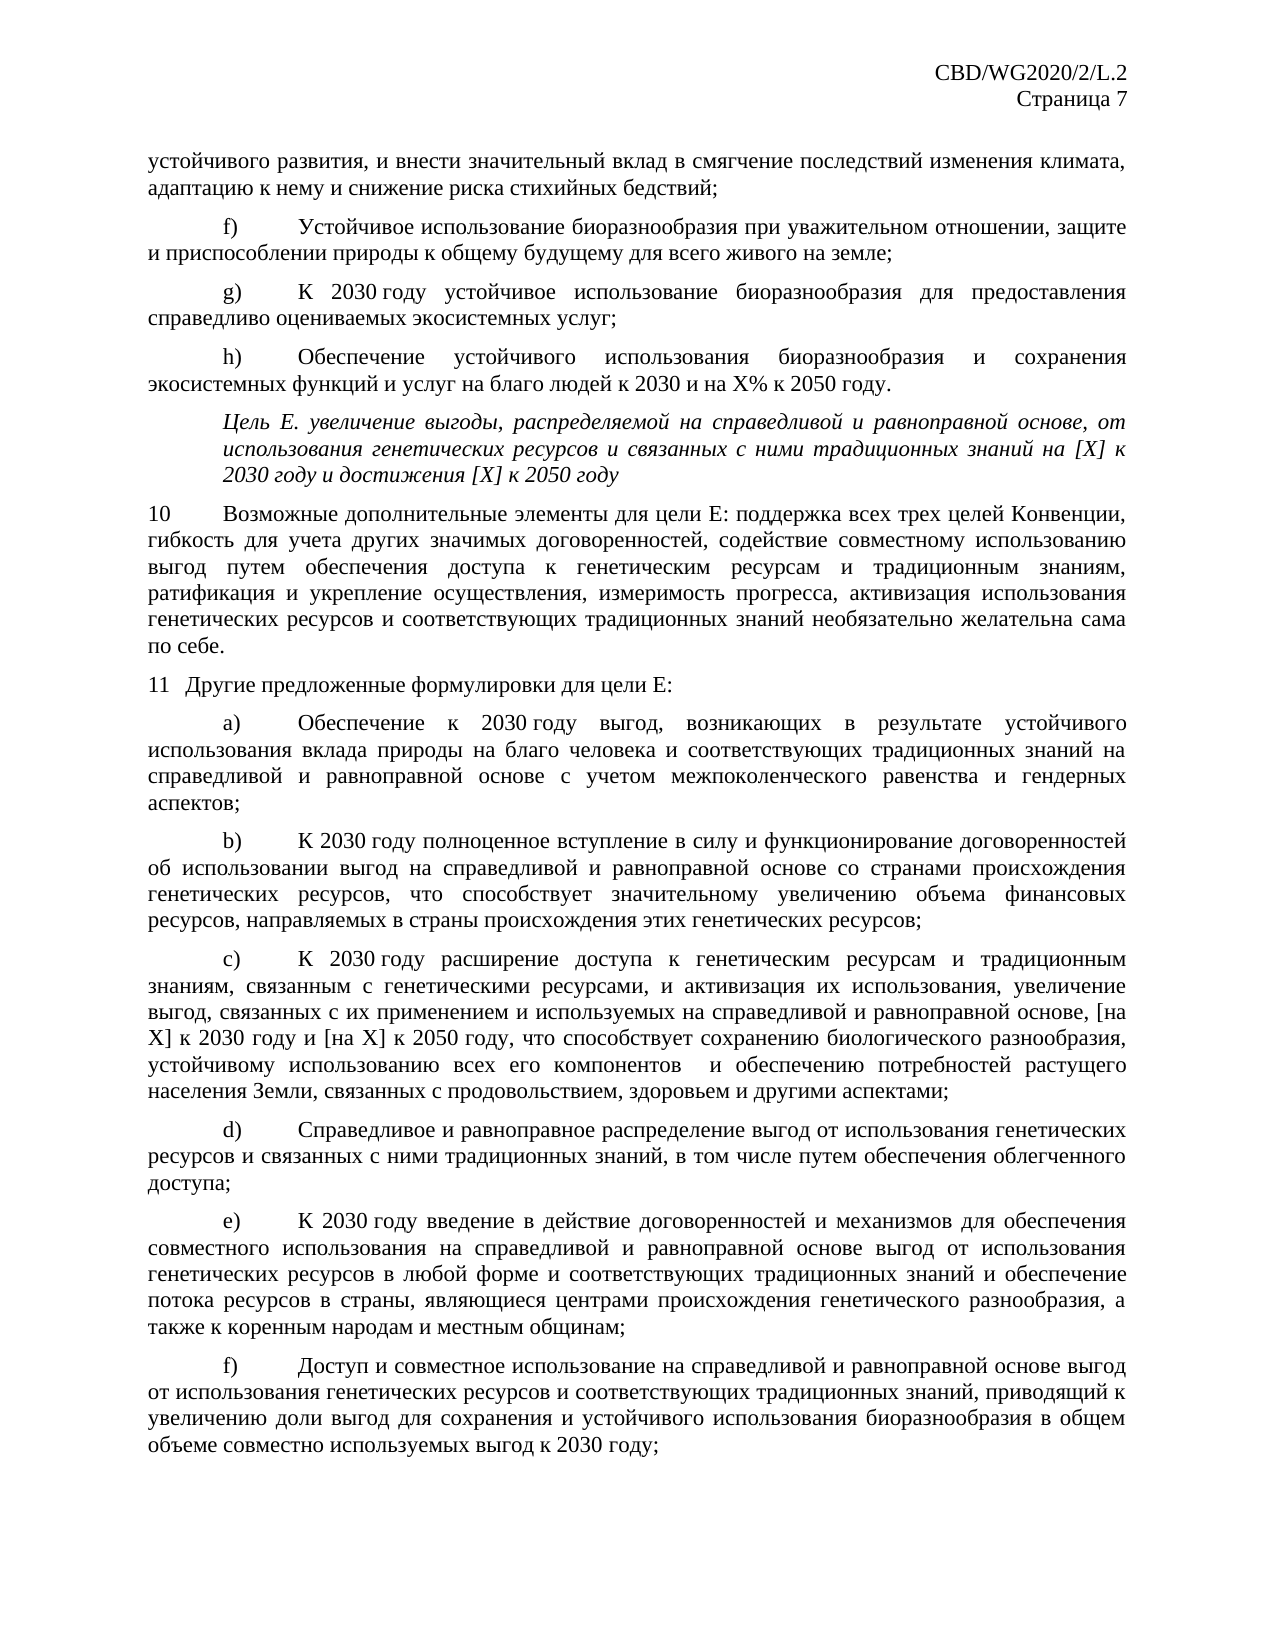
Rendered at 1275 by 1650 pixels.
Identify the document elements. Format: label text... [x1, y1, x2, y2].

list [148, 148, 1127, 200]
list Справедливое и равноправное распределение выгод от использования генетических ресурсов и связанных с ними традиционных знаний, в том числе путем обеспечения облегченного доступа; [148, 1116, 1127, 1195]
list Обеспечение к 2030 году выгод, возникающих в результате устойчивого использования вклада природы на благо человека и соответствующих традиционных знаний на справедливой и равноправной основе с учетом межпоколенческого равенства и гендерных аспектов; [148, 709, 1127, 815]
list К 2030 году расширение доступа к генетическим ресурсам и традиционным знаниям, связанным с генетическими ресурсами, и активизация их использования, увеличение выгод, связанных с их применением и используемых на справедливой и равноправной основе, [на X] к 2030 году и [на X] к 2050 году, что способствует сохранению биологического разнообразия, устойчивому использованию всех его компонентов и обеспечению потребностей растущего населения Земли, связанных с продовольствием, здоровьем и другими аспектами; [148, 945, 1127, 1103]
list К 2030 году полноценное вступление в силу и функционирование договоренностей об использовании выгод на справедливой и равноправной основе со странами происхождения генетических ресурсов, что способствует значительному увеличению объема финансовых ресурсов, направляемых в страны происхождения этих генетических ресурсов; [148, 827, 1127, 933]
list К 2030 году введение в действие договоренностей и механизмов для обеспечения совместного использования на справедливой и равноправной основе выгод от использования генетических ресурсов в любой форме и соответствующих традиционных знаний и обеспечение потока ресурсов в страны, являющиеся центрами происхождения генетического разнообразия, а также к коренным народам и местным общинам; [148, 1207, 1127, 1339]
list К 2030 году устойчивое использование биоразнообразия для предоставления справедливо оцениваемых экосистемных услуг; [148, 278, 1127, 331]
list Другие предложенные формулировки для цели Е: [148, 671, 1127, 697]
list Обеспечение устойчивого использования биоразнообразия и сохранения экосистемных функций и услуг на благо людей к 2030 и на X% к 2050 году. [148, 343, 1127, 396]
list Возможные дополнительные элементы для цели Е: поддержка всех трех целей Конвенции, гибкость для учета других значимых договоренностей, содействие совместному использованию выгод путем обеспечения доступа к генетическим ресурсам и традиционным знаниям, ратификация и укрепление осуществления, измеримость прогресса, активизация использования генетических ресурсов и соответствующих традиционных знаний необязательно желательна сама по себе. [148, 500, 1127, 658]
text Цель E. увеличение выгоды, распределяемой на справедливой и равноправной основе, от использования генетических ресурсов и связанных с ними традиционных знаний на [X] к 2030 году и достижения [X] к 2050 году [223, 408, 1127, 487]
list Доступ и совместное использование на справедливой и равноправной основе выгод от использования генетических ресурсов и соответствующих традиционных знаний, приводящий к увеличению доли выгод для сохранения и устойчивого использования биоразнообразия в общем объеме совместно используемых выгод к 2030 году; [148, 1352, 1127, 1457]
list Устойчивое использование биоразнообразия при уважительном отношении, защите и приспособлении природы к общему будущему для всего живого на земле; [148, 213, 1127, 266]
